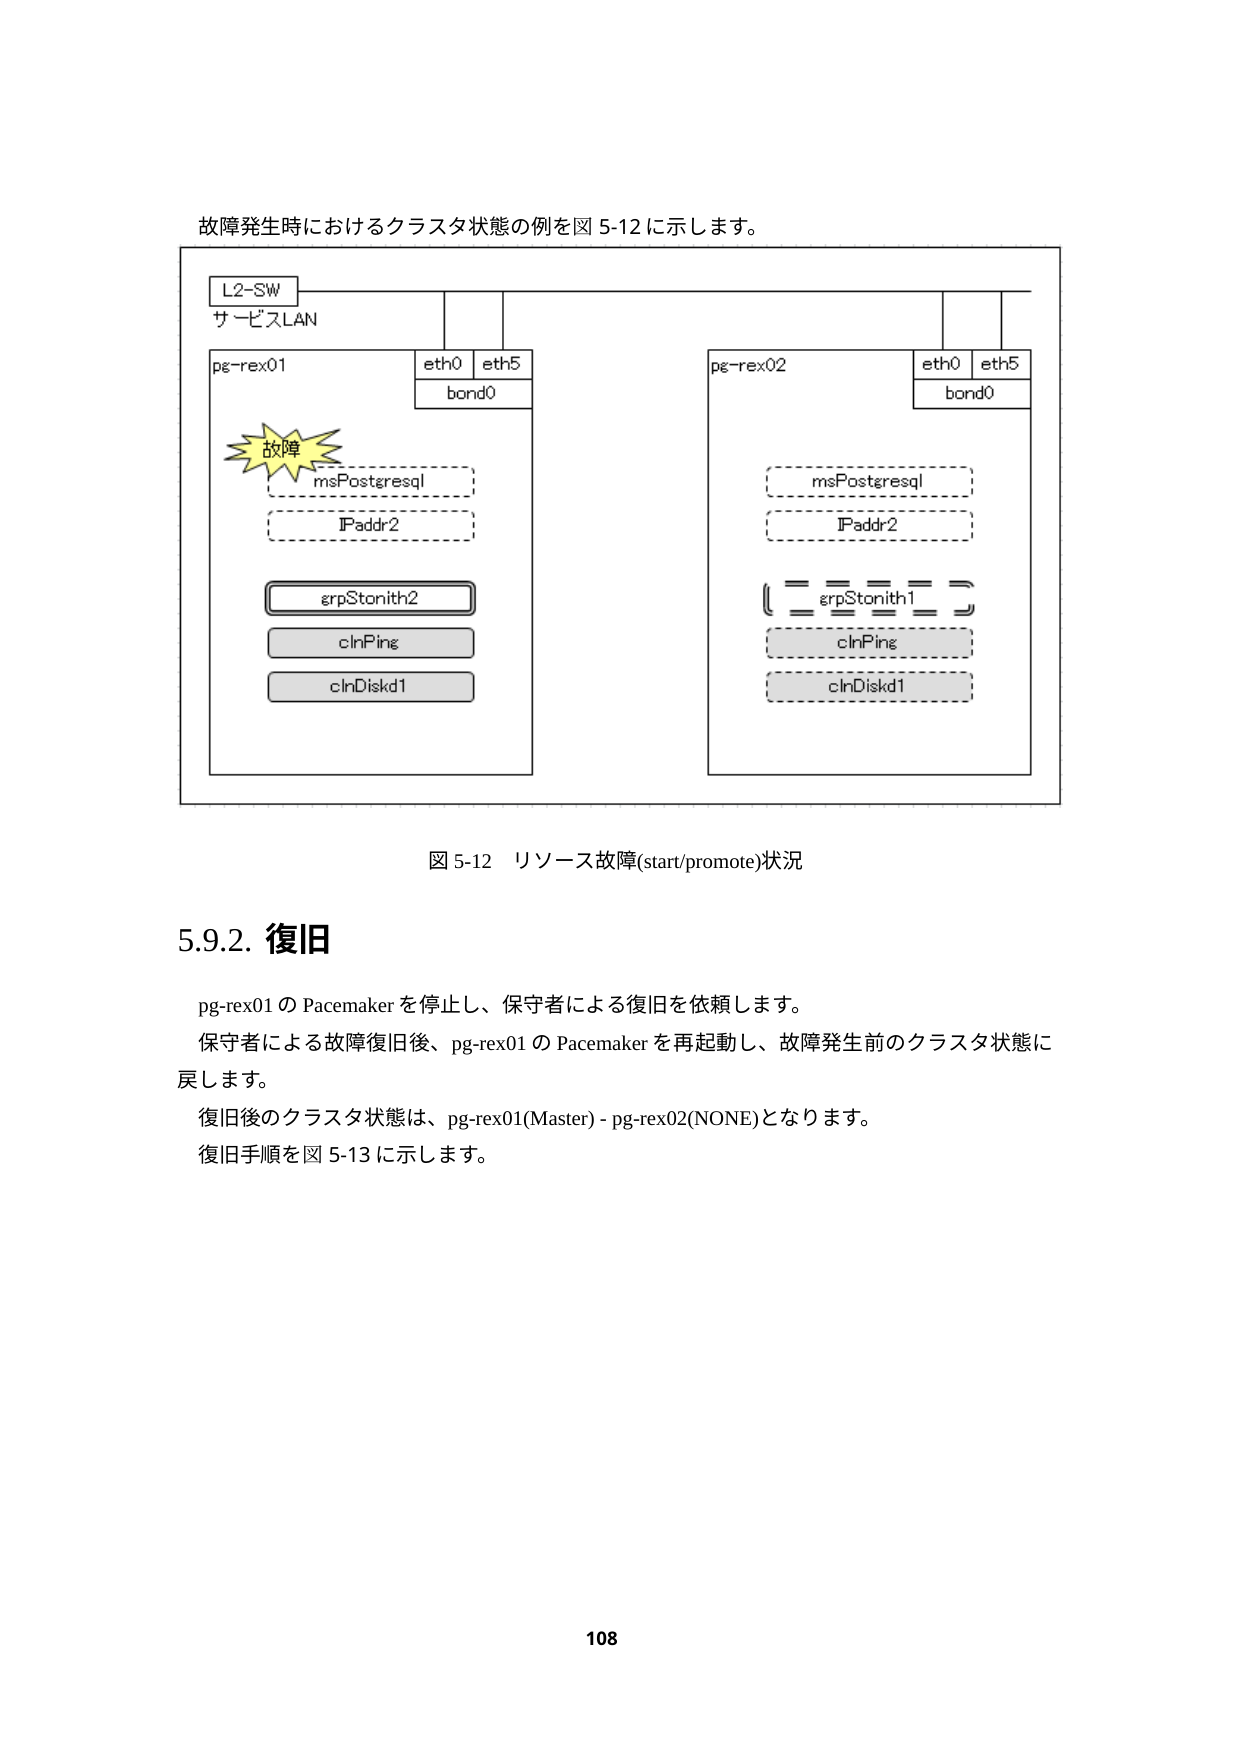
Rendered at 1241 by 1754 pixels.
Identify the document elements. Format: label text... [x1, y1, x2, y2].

picture [177, 244, 1063, 808]
text 復旧後のクラスタ状態は、pg-rex01(Master) - pg-rex02(NONE)となります。 [177, 1097, 1054, 1135]
subtitle 復旧 [177, 899, 1063, 974]
text pg-rex01のPacemakerを停止し、保守者による復旧を依頼します。 [177, 985, 1054, 1022]
text 保守者による故障復旧後、pg-rex01のPacemakerを再起動し、故障発生前のクラスタ状態に戻します。 [177, 1022, 1054, 1097]
text 故障発生時におけるクラスタ状態の例を図 5-8に示します。 [177, 207, 1054, 244]
text 図 5-8 リソース故障(start/promote)状況 [177, 844, 1054, 874]
text 復旧手順を図 5-9に示します。 [177, 1135, 1054, 1172]
